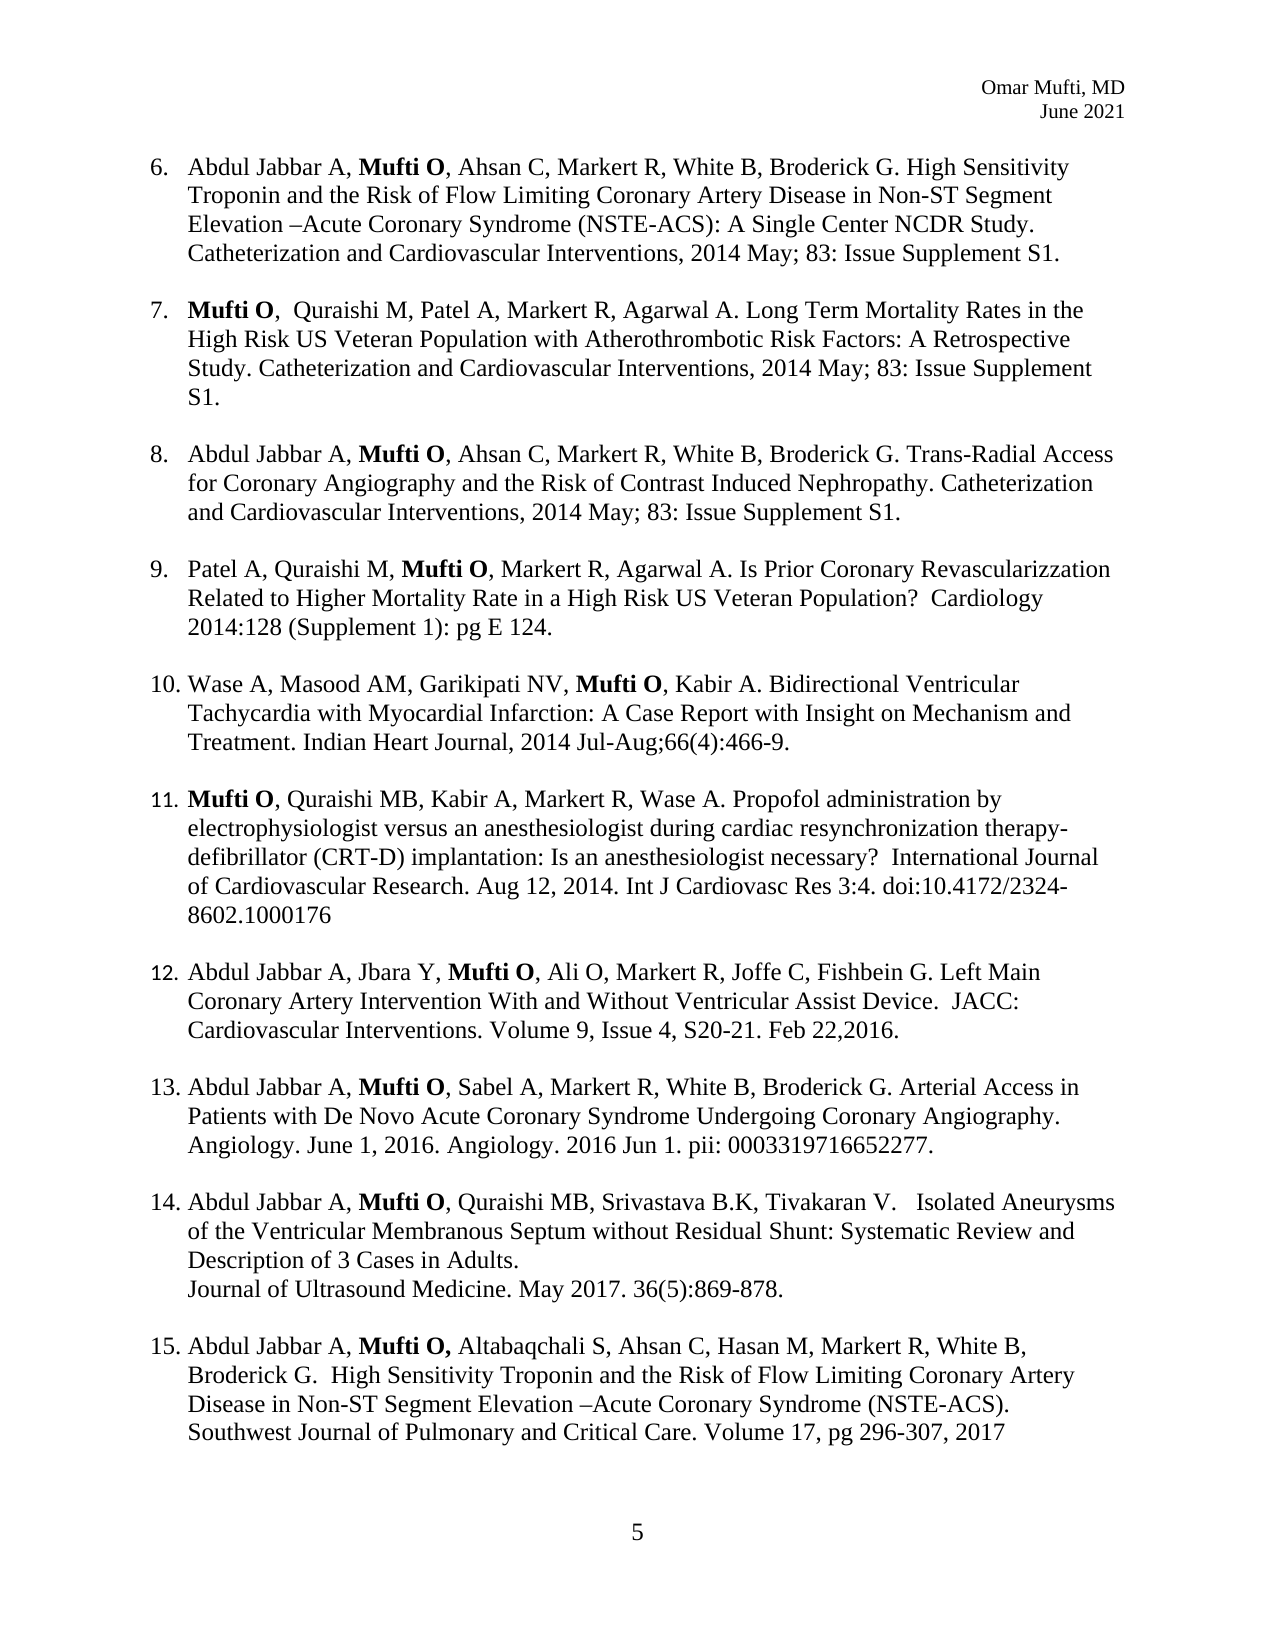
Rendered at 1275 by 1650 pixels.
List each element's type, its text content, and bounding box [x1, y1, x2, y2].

text Southwest Journal of Pulmonary and Critical Care. Volume 17, pg 296-307, 2017 [187, 1417, 1125, 1446]
list Abdul Jabbar A, Mufti O, Ahsan C, Markert R, White B, Broderick G. High Sensitivity Troponin and the Risk of Flow Limiting Coronary Artery Disease in Non-ST Segment Elevation –Acute Coronary Syndrome (NSTE-ACS): A Single Center NCDR Study. Catheterization and Cardiovascular Interventions, 2014 May; 83: Issue Supplement S1. [150, 152, 1125, 267]
list Patel A, Quraishi M, Mufti O, Markert R, Agarwal A. Is Prior Coronary Revascularizzation Related to Higher Mortality Rate in a High Risk US Veteran Population? Cardiology 2014:128 (Supplement 1): pg E 124. [150, 554, 1125, 641]
text Journal of Ultrasound Medicine. May 2017. 36(5):869-878. [187, 1274, 1125, 1302]
list Mufti O, Quraishi M, Patel A, Markert R, Agarwal A. Long Term Mortality Rates in the High Risk US Veteran Population with Atherothrombotic Risk Factors: A Retrospective Study. Catheterization and Cardiovascular Interventions, 2014 May; 83: Issue Supplement S1. [150, 296, 1125, 411]
list Abdul Jabbar A, Jbara Y, Mufti O, Ali O, Markert R, Joffe C, Fishbein G. Left Main Coronary Artery Intervention With and Without Ventricular Assist Device. JACC: Cardiovascular Interventions. Volume 9, Issue 4, S20-21. Feb 22,2016. [150, 957, 1125, 1044]
list Mufti O, Quraishi MB, Kabir A, Markert R, Wase A. Propofol administration by electrophysiologist versus an anesthesiologist during cardiac resynchronization therapy-defibrillator (CRT-D) implantation: Is an anesthesiologist necessary? International Journal of Cardiovascular Research. Aug 12, 2014. Int J Cardiovasc Res 3:4. doi:10.4172/2324-8602.1000176 [150, 784, 1125, 928]
list Abdul Jabbar A, Mufti O, Sabel A, Markert R, White B, Broderick G. Arterial Access in Patients with De Novo Acute Coronary Syndrome Undergoing Coronary Angiography. Angiology. June 1, 2016. Angiology. 2016 Jun 1. pii: 0003319716652277. [150, 1072, 1125, 1159]
list Abdul Jabbar A, Mufti O, Altabaqchali S, Ahsan C, Hasan M, Markert R, White B, Broderick G. High Sensitivity Troponin and the Risk of Flow Limiting Coronary Artery Disease in Non-ST Segment Elevation –Acute Coronary Syndrome (NSTE-ACS). [150, 1331, 1125, 1417]
list Wase A, Masood AM, Garikipati NV, Mufti O, Kabir A. Bidirectional Ventricular Tachycardia with Myocardial Infarction: A Case Report with Insight on Mechanism and Treatment. Indian Heart Journal, 2014 Jul-Aug;66(4):466-9. [150, 669, 1125, 756]
list Abdul Jabbar A, Mufti O, Quraishi MB, Srivastava B.K, Tivakaran V. Isolated Aneurysms of the Ventricular Membranous Septum without Residual Shunt: Systematic Review and Description of 3 Cases in Adults. [150, 1187, 1125, 1274]
list Abdul Jabbar A, Mufti O, Ahsan C, Markert R, White B, Broderick G. Trans-Radial Access for Coronary Angiography and the Risk of Contrast Induced Nephropathy. Catheterization and Cardiovascular Interventions, 2014 May; 83: Issue Supplement S1. [150, 439, 1125, 526]
